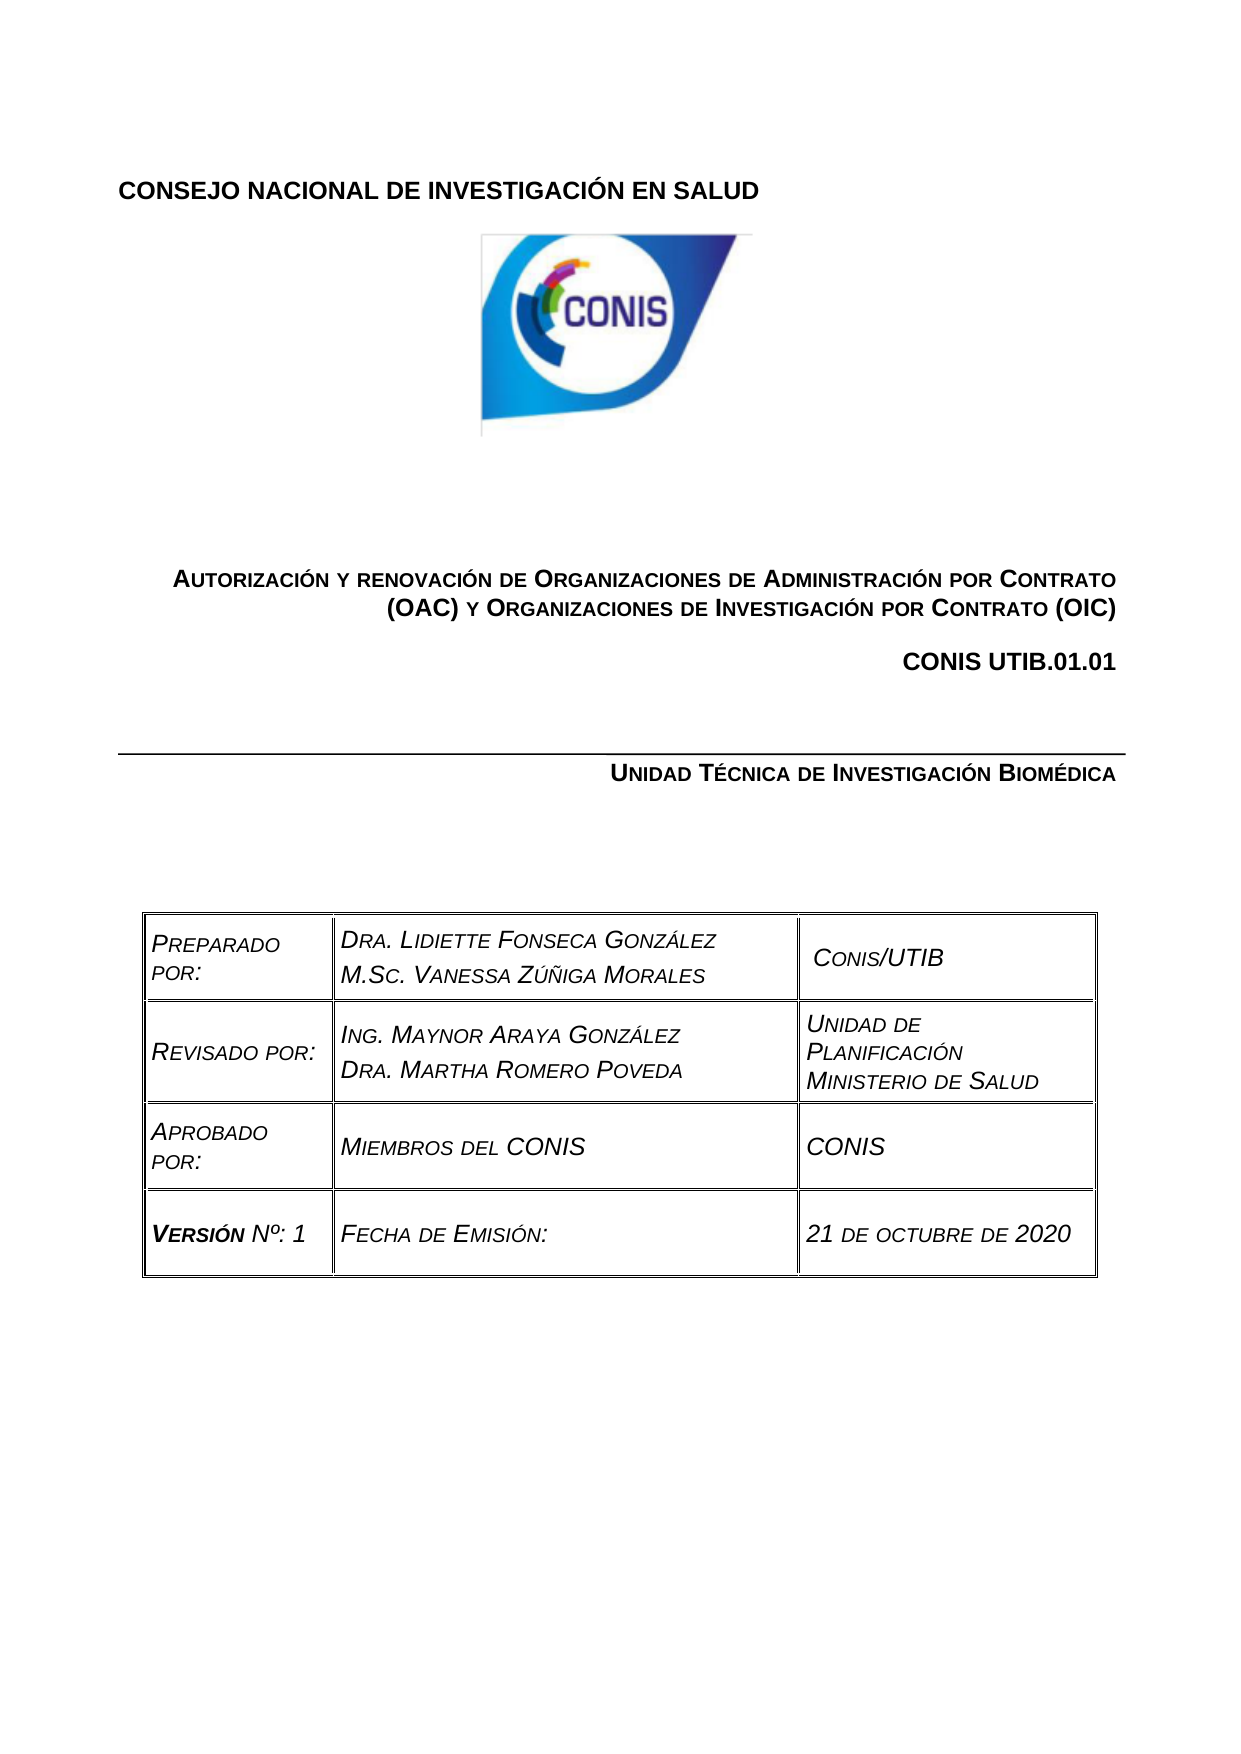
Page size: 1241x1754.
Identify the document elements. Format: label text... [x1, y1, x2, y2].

table_cell 21 de octubre de 2020 [799, 1188, 1096, 1275]
text CONSEJO NACIONAL DE INVESTIGACIÓN EN SALUD [118, 176, 1116, 204]
table_header Conis/UTIB [799, 915, 1095, 999]
text Autorización y renovación de Organizaciones de Administración por Contrato (OAC) y Organizaciones de Investigación por Contrato (OIC) [118, 564, 1116, 622]
table_header Dra. Lidiette Fonseca González M.Sc. Vanessa Zúñiga Morales [333, 913, 799, 999]
table_cell Miembros del CONIS [335, 1104, 797, 1188]
table_cell Unidad de Planificación Ministerio de Salud [799, 999, 1096, 1101]
table_cell CONIS [799, 1101, 1096, 1188]
table_cell Fecha de Emisión: [333, 1188, 799, 1275]
subtitle CONIS UTIB.01.01 [118, 647, 1116, 675]
picture [478, 231, 756, 440]
table_cell Aprobado por: [144, 1101, 333, 1188]
table_cell Revisado por: [144, 999, 333, 1101]
table_header Preparado por: [146, 915, 333, 999]
text Unidad Técnica de Investigación Biomédica [118, 758, 1116, 787]
table_cell Versión Nº: 1 [144, 1188, 333, 1275]
table_cell Ing. Maynor Araya González Dra. Martha Romero Poveda [335, 1002, 797, 1101]
